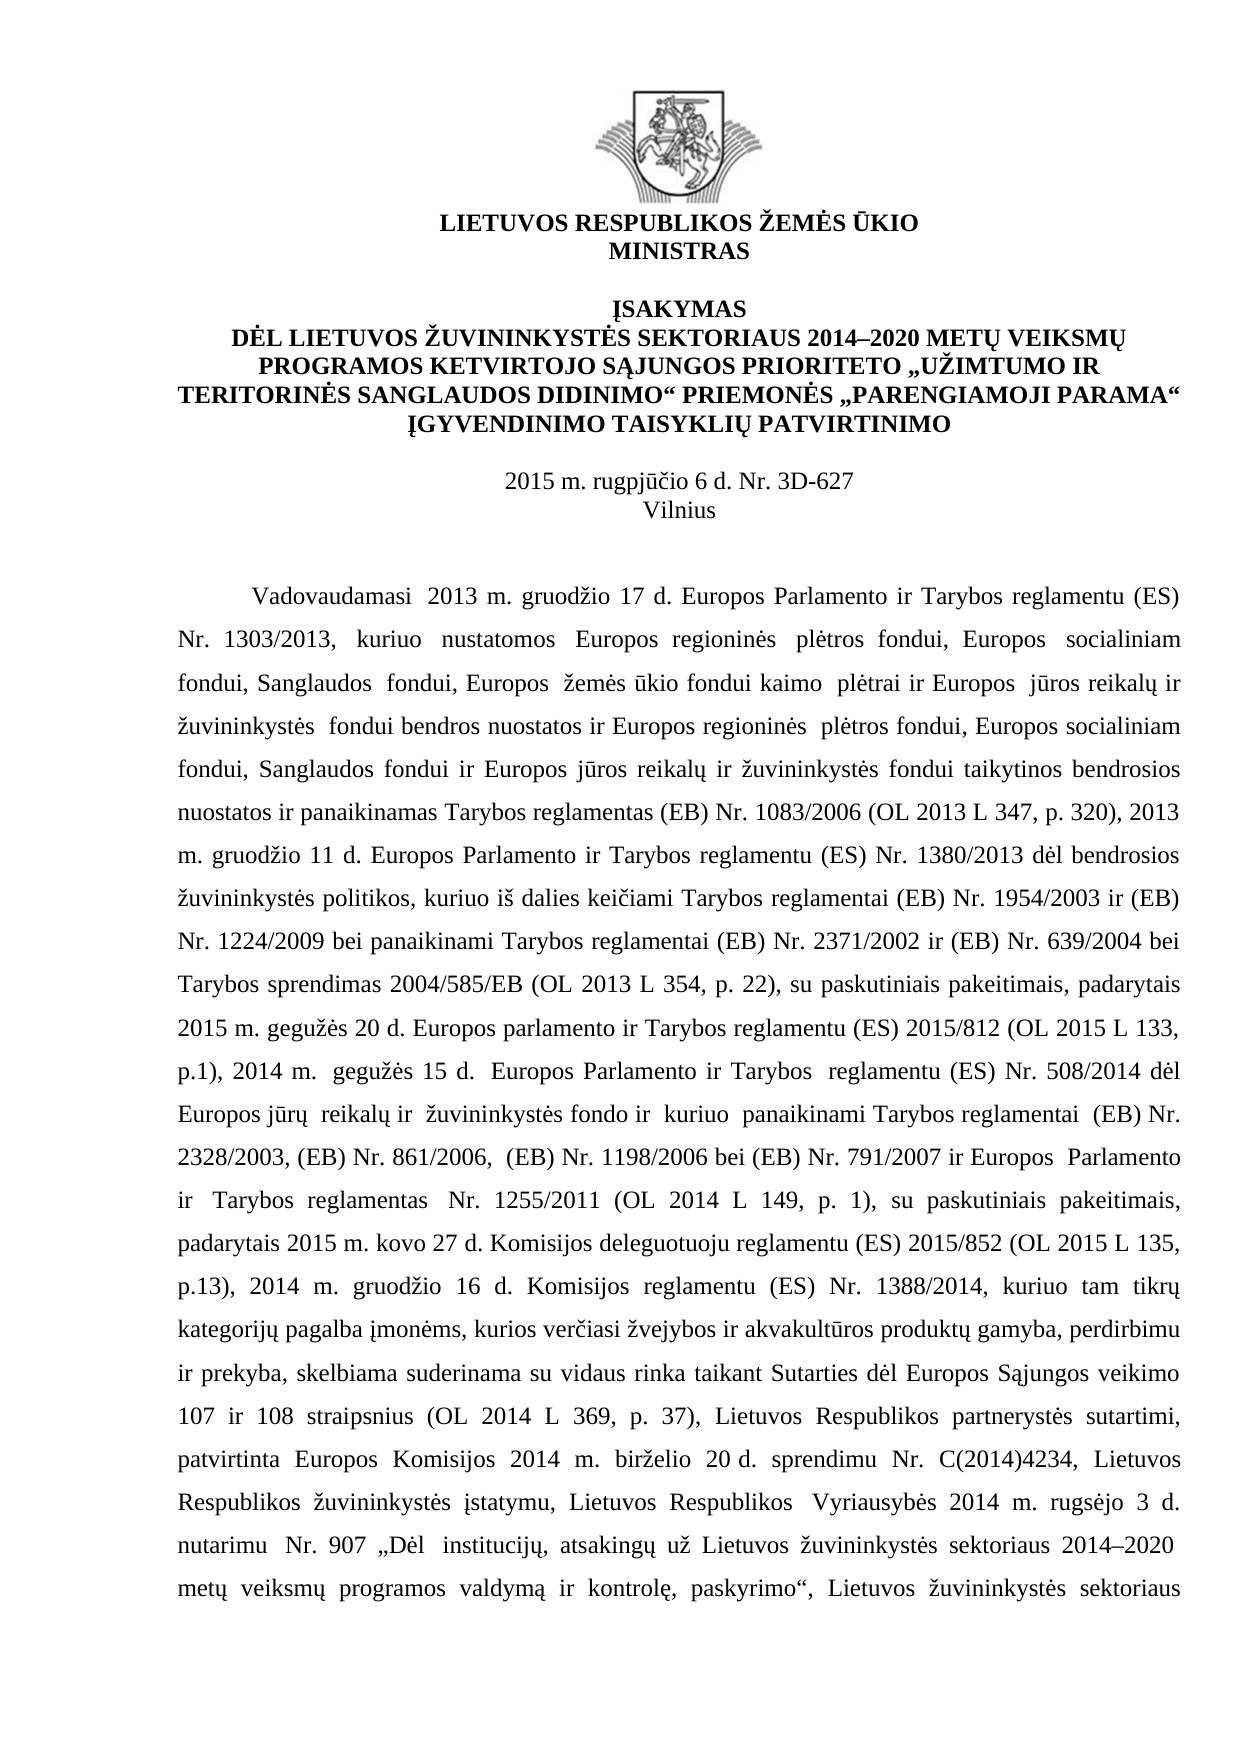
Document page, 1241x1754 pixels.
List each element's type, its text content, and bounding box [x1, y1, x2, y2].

text Vilnius [177, 495, 1181, 524]
text 2015 m. rugpjūčio 6 d. Nr. 3D-627 [177, 466, 1181, 495]
text MINISTRAS [177, 236, 1181, 265]
text DĖL LIETUVOS ŽUVININKYSTĖS SEKTORIAUS 2014–2020 METŲ VEIKSMŲ PROGRAMOS KETVIRTOJO SĄJUNGOS PRIORITETO „UŽIMTUMO IR TERITORINĖS SANGLAUDOS DIDINIMO“ PRIEMONĖS „PARENGIAMOJI PARAMA“ ĮGYVENDINIMO TAISYKLIŲ PATVIRTINIMO [177, 323, 1181, 438]
picture [592, 88, 767, 208]
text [177, 581, 1181, 1602]
text ĮSAKYMAS [177, 294, 1181, 323]
text LIETUVOS RESPUBLIKOS ŽEMĖS ŪKIO [177, 208, 1181, 236]
